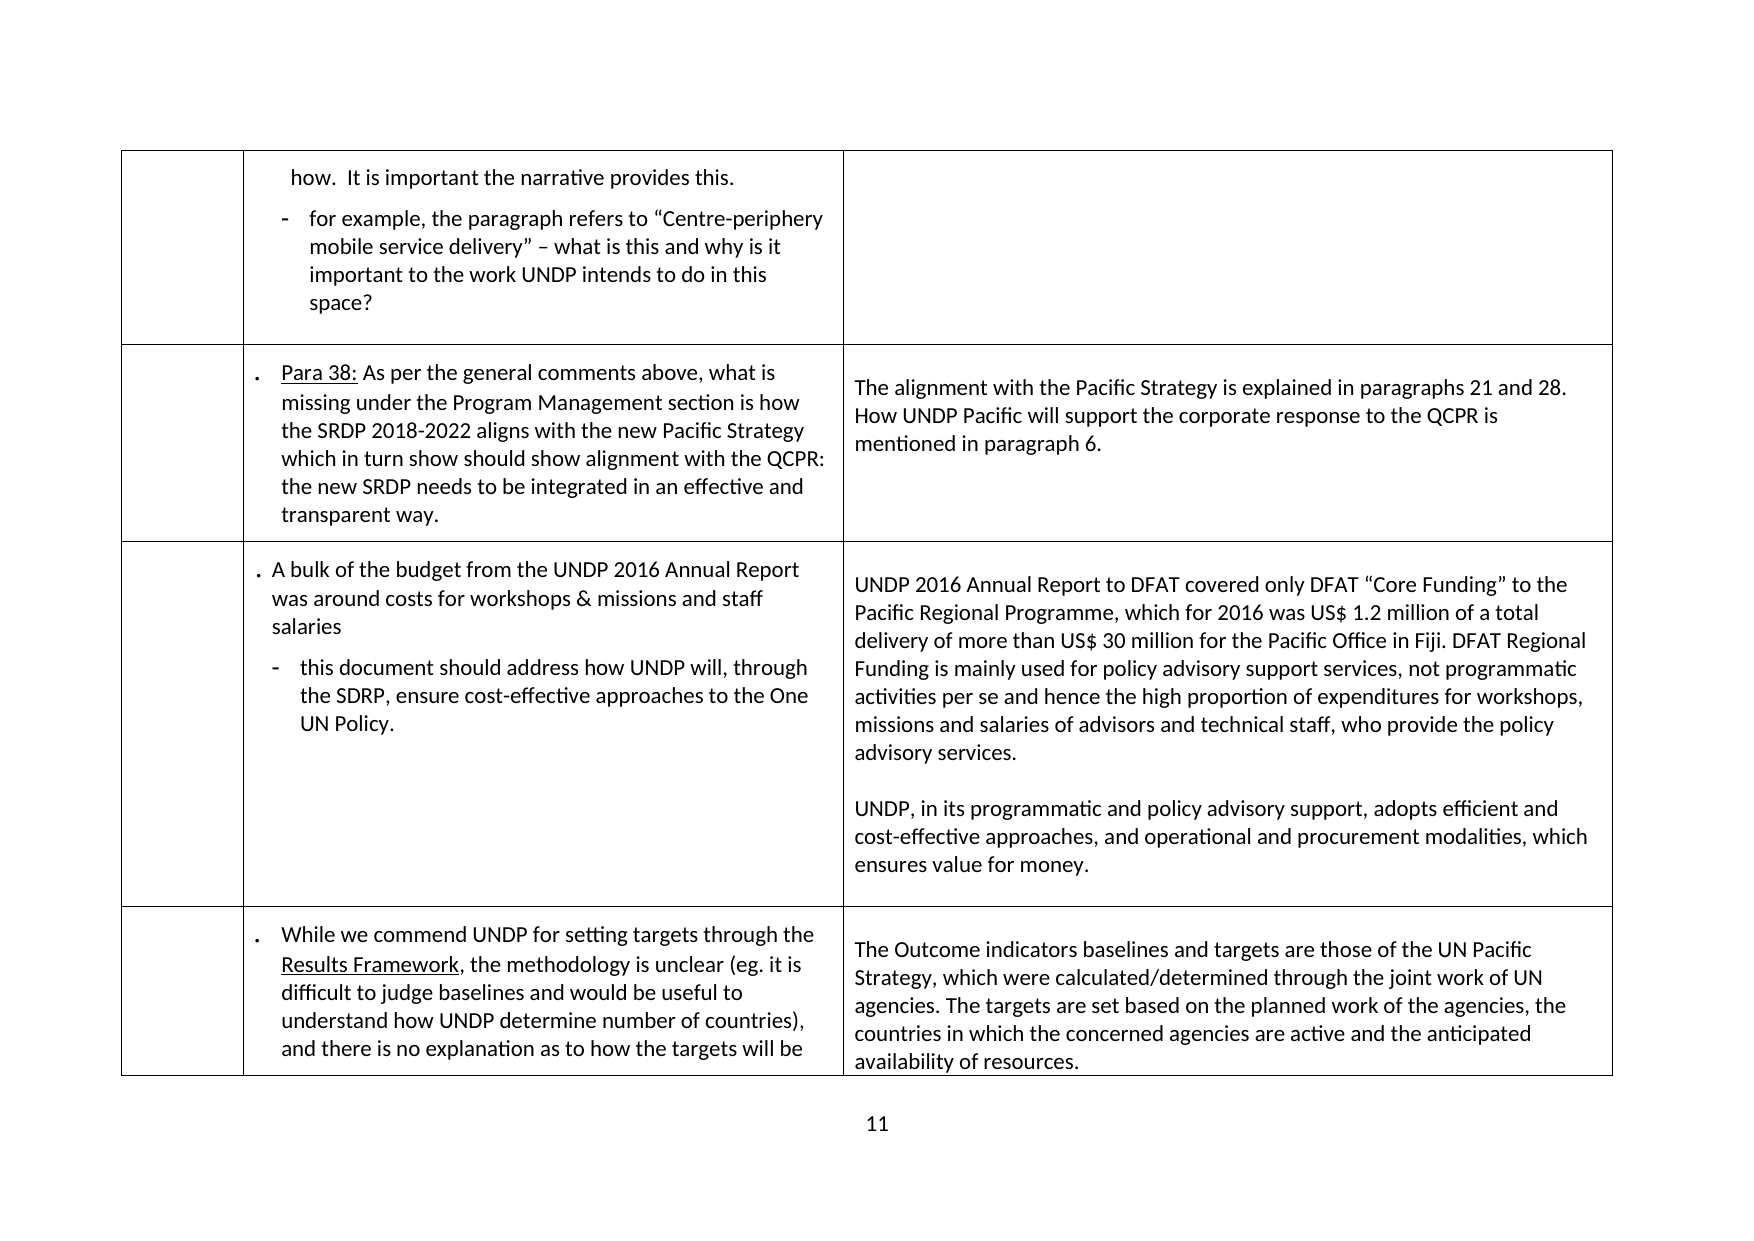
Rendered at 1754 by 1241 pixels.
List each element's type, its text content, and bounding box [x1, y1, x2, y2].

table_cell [244, 907, 843, 1075]
table_cell [122, 907, 243, 1075]
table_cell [844, 907, 1612, 1075]
table_cell Para 38: As per the general comments above, what is missing under the Program Management section is how the SRDP 2018-2022 aligns with the new Pacific Strategy which in turn show should show alignment with the QCPR: the new SRDP needs to be integrated in an effective and transparent way. [244, 345, 843, 541]
table_cell [122, 345, 243, 541]
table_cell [844, 151, 1612, 344]
table_cell [122, 542, 243, 906]
table_cell A bulk of the budget from the UNDP 2016 Annual Report was around costs for workshops & missions and staff salaries this document should address how UNDP will, through the SDRP, ensure cost-effective approaches to the One UN Policy. [244, 542, 843, 906]
table_cell The alignment with the Pacific Strategy is explained in paragraphs 21 and 28. How UNDP Pacific will support the corporate response to the QCPR is mentioned in paragraph 6. [844, 345, 1612, 541]
table_cell [122, 151, 243, 344]
table_cell UNDP 2016 Annual Report to DFAT covered only DFAT “Core Funding” to the Pacific Regional Programme, which for 2016 was US$ 1.2 million of a total delivery of more than US$ 30 million for the Pacific Office in Fiji. DFAT Regional Funding is mainly used for policy advisory support services, not programmatic activities per se and hence the high proportion of expenditures for workshops, missions and salaries of advisors and technical staff, who provide the policy advisory services. UNDP, in its programmatic and policy advisory support, adopts efficient and cost-effective approaches, and operational and procurement modalities, which ensures value for money. [844, 542, 1612, 906]
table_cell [244, 151, 843, 344]
